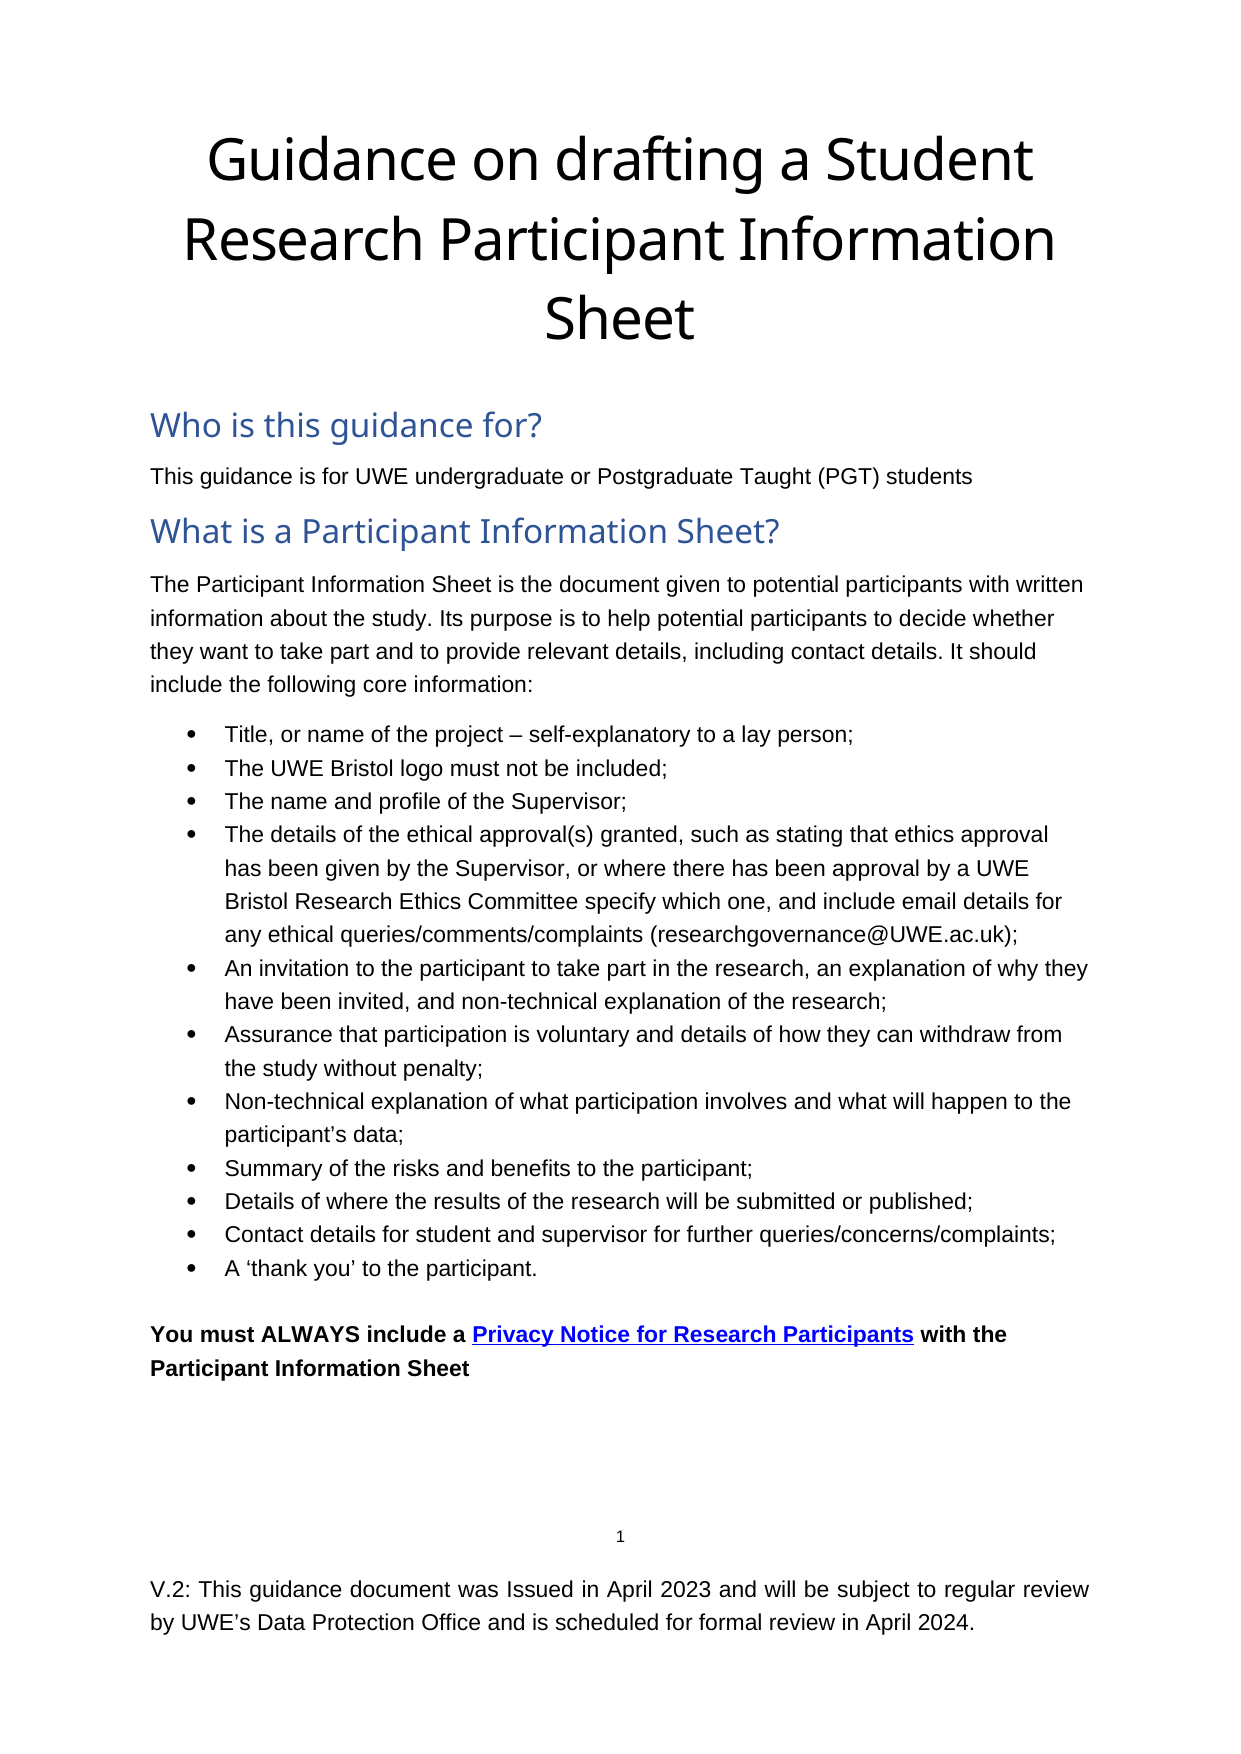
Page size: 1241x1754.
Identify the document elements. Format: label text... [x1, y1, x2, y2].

list Summary of the risks and benefits to the participant; [187, 1149, 1090, 1183]
list You must ALWAYS include a Privacy Notice for Research Participants with the Participant Information Sheet [150, 1316, 1090, 1383]
list An invitation to the participant to take part in the research, an explanation of why they have been invited, and non-technical explanation of the research; [187, 949, 1090, 1016]
list Assurance that participation is voluntary and details of how they can withdraw from the study without penalty; [187, 1016, 1090, 1083]
list Contact details for student and supervisor for further queries/concerns/complaints; [187, 1216, 1090, 1249]
list The UWE Bristol logo must not be included; [187, 749, 1090, 783]
title Guidance on drafting a Student Research Participant Information Sheet [150, 118, 1090, 357]
list The details of the ethical approval(s) granted, such as stating that ethics approval has been given by the Supervisor, or where there has been approval by a UWE Bristol Research Ethics Committee specify which one, and include email details for any ethical queries/comments/complaints (researchgovernance@UWE.ac.uk); [187, 816, 1090, 949]
list A ‘thank you’ to the participant. [187, 1249, 1090, 1283]
list Non-technical explanation of what participation involves and what will happen to the participant’s data; [187, 1083, 1090, 1149]
subtitle Who is this guidance for? [150, 402, 1090, 447]
subtitle What is a Participant Information Sheet? [150, 508, 1090, 554]
list The name and profile of the Supervisor; [187, 783, 1090, 816]
text This guidance is for UWE undergraduate or Postgraduate Taught (PGT) students [150, 463, 1090, 489]
list Details of where the results of the research will be submitted or published; [187, 1183, 1090, 1216]
text The Participant Information Sheet is the document given to potential participants with written information about the study. Its purpose is to help potential participants to decide whether they want to take part and to provide relevant details, including contact details. It should include the following core information: [150, 566, 1090, 699]
list Title, or name of the project – self-explanatory to a lay person; [187, 716, 1090, 749]
